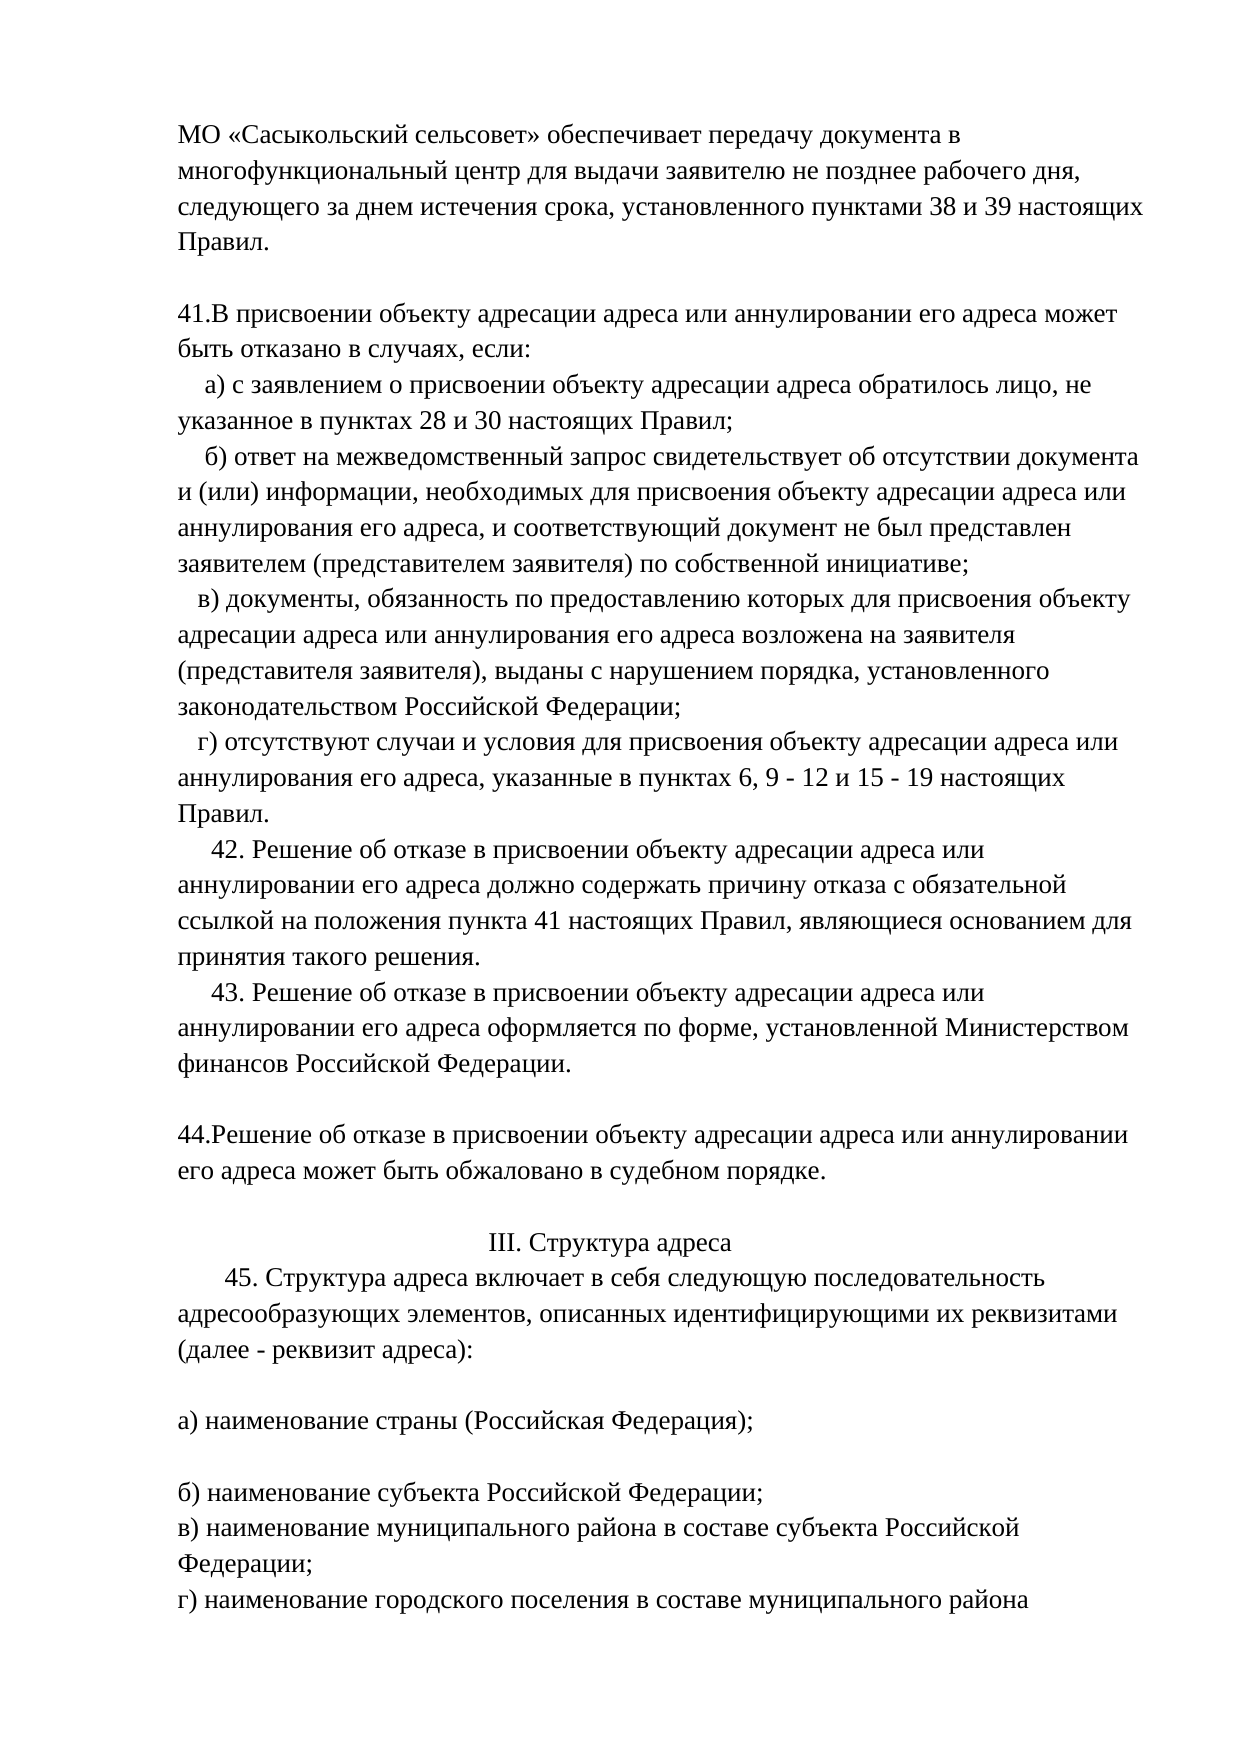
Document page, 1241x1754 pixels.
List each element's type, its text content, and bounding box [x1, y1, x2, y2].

text в) наименование муниципального района в составе субъекта Российской Федерации; [177, 1512, 1152, 1578]
text г) наименование городского поселения в составе муниципального района [177, 1583, 1152, 1614]
text а) наименование страны (Российская Федерация); [177, 1404, 1152, 1436]
text III. Структура адреса [177, 1226, 1152, 1257]
text б) наименование субъекта Российской Федерации; [177, 1476, 1152, 1507]
text 42. Решение об отказе в присвоении объекту адресации адреса или аннулировании его адреса должно содержать причину отказа с обязательной ссылкой на положения пункта 41 настоящих Правил, являющиеся основанием для принятия такого решения. [177, 833, 1152, 971]
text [177, 118, 1152, 256]
text а) с заявлением о присвоении объекту адресации адреса обратилось лицо, не указанное в пунктах 28 и 30 настоящих Правил; [177, 368, 1152, 435]
text 41.В присвоении объекту адресации адреса или аннулировании его адреса может быть отказано в случаях, если: [177, 297, 1152, 364]
text 45. Структура адреса включает в себя следующую последовательность адресообразующих элементов, описанных идентифицирующими их реквизитами (далее - реквизит адреса): [177, 1261, 1152, 1364]
text б) ответ на межведомственный запрос свидетельствует об отсутствии документа и (или) информации, необходимых для присвоения объекту адресации адреса или аннулирования его адреса, и соответствующий документ не был представлен заявителем (представителем заявителя) по собственной инициативе; [177, 440, 1152, 578]
text 44.Решение об отказе в присвоении объекту адресации адреса или аннулировании его адреса может быть обжаловано в судебном порядке. [177, 1118, 1152, 1185]
text 43. Решение об отказе в присвоении объекту адресации адреса или аннулировании его адреса оформляется по форме, установленной Министерством финансов Российской Федерации. [177, 976, 1152, 1078]
text г) отсутствуют случаи и условия для присвоения объекту адресации адреса или аннулирования его адреса, указанные в пунктах 6, 9 - 12 и 15 - 19 настоящих Правил. [177, 726, 1152, 828]
text в) документы, обязанность по предоставлению которых для присвоения объекту адресации адреса или аннулирования его адреса возложена на заявителя (представителя заявителя), выданы с нарушением порядка, установленного законодательством Российской Федерации; [177, 583, 1152, 721]
